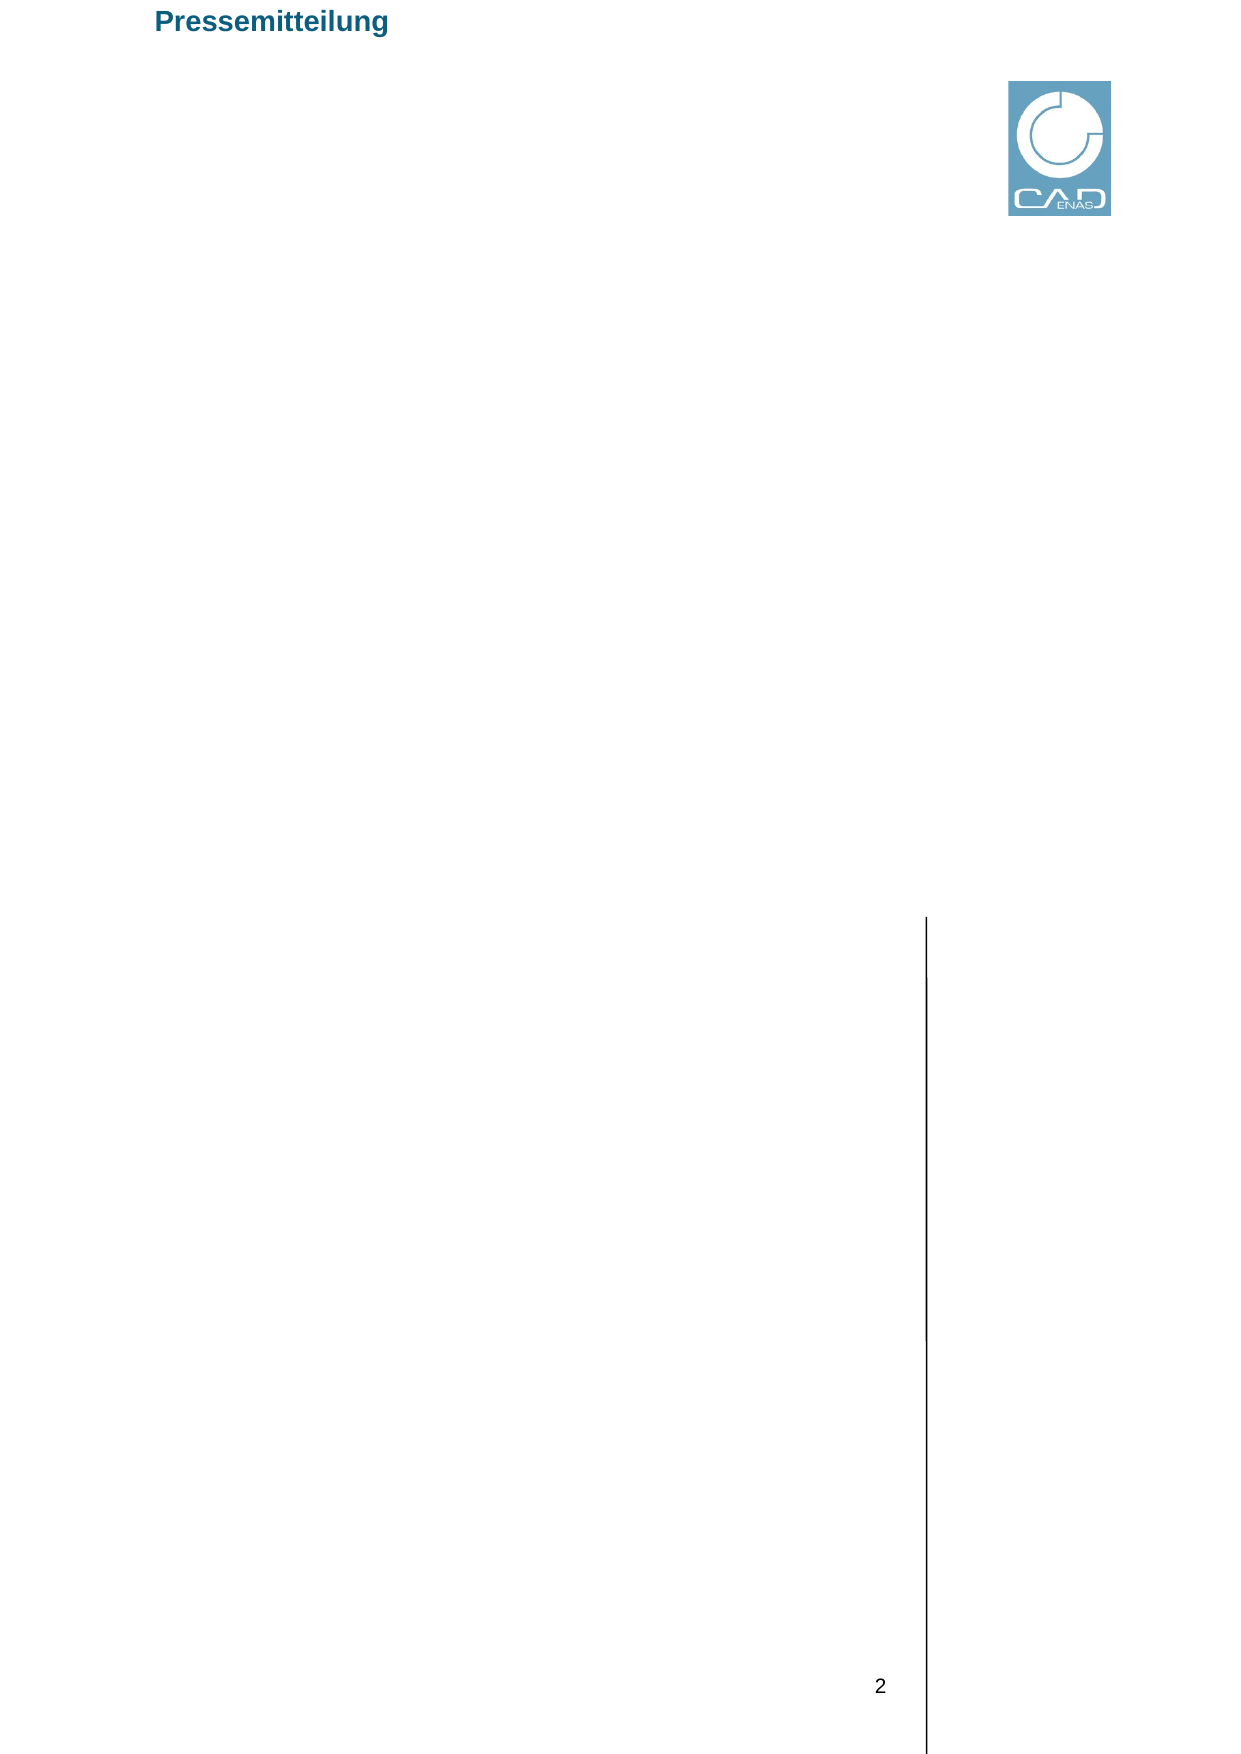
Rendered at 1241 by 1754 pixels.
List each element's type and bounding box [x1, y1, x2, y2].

picture [1008, 81, 1111, 216]
